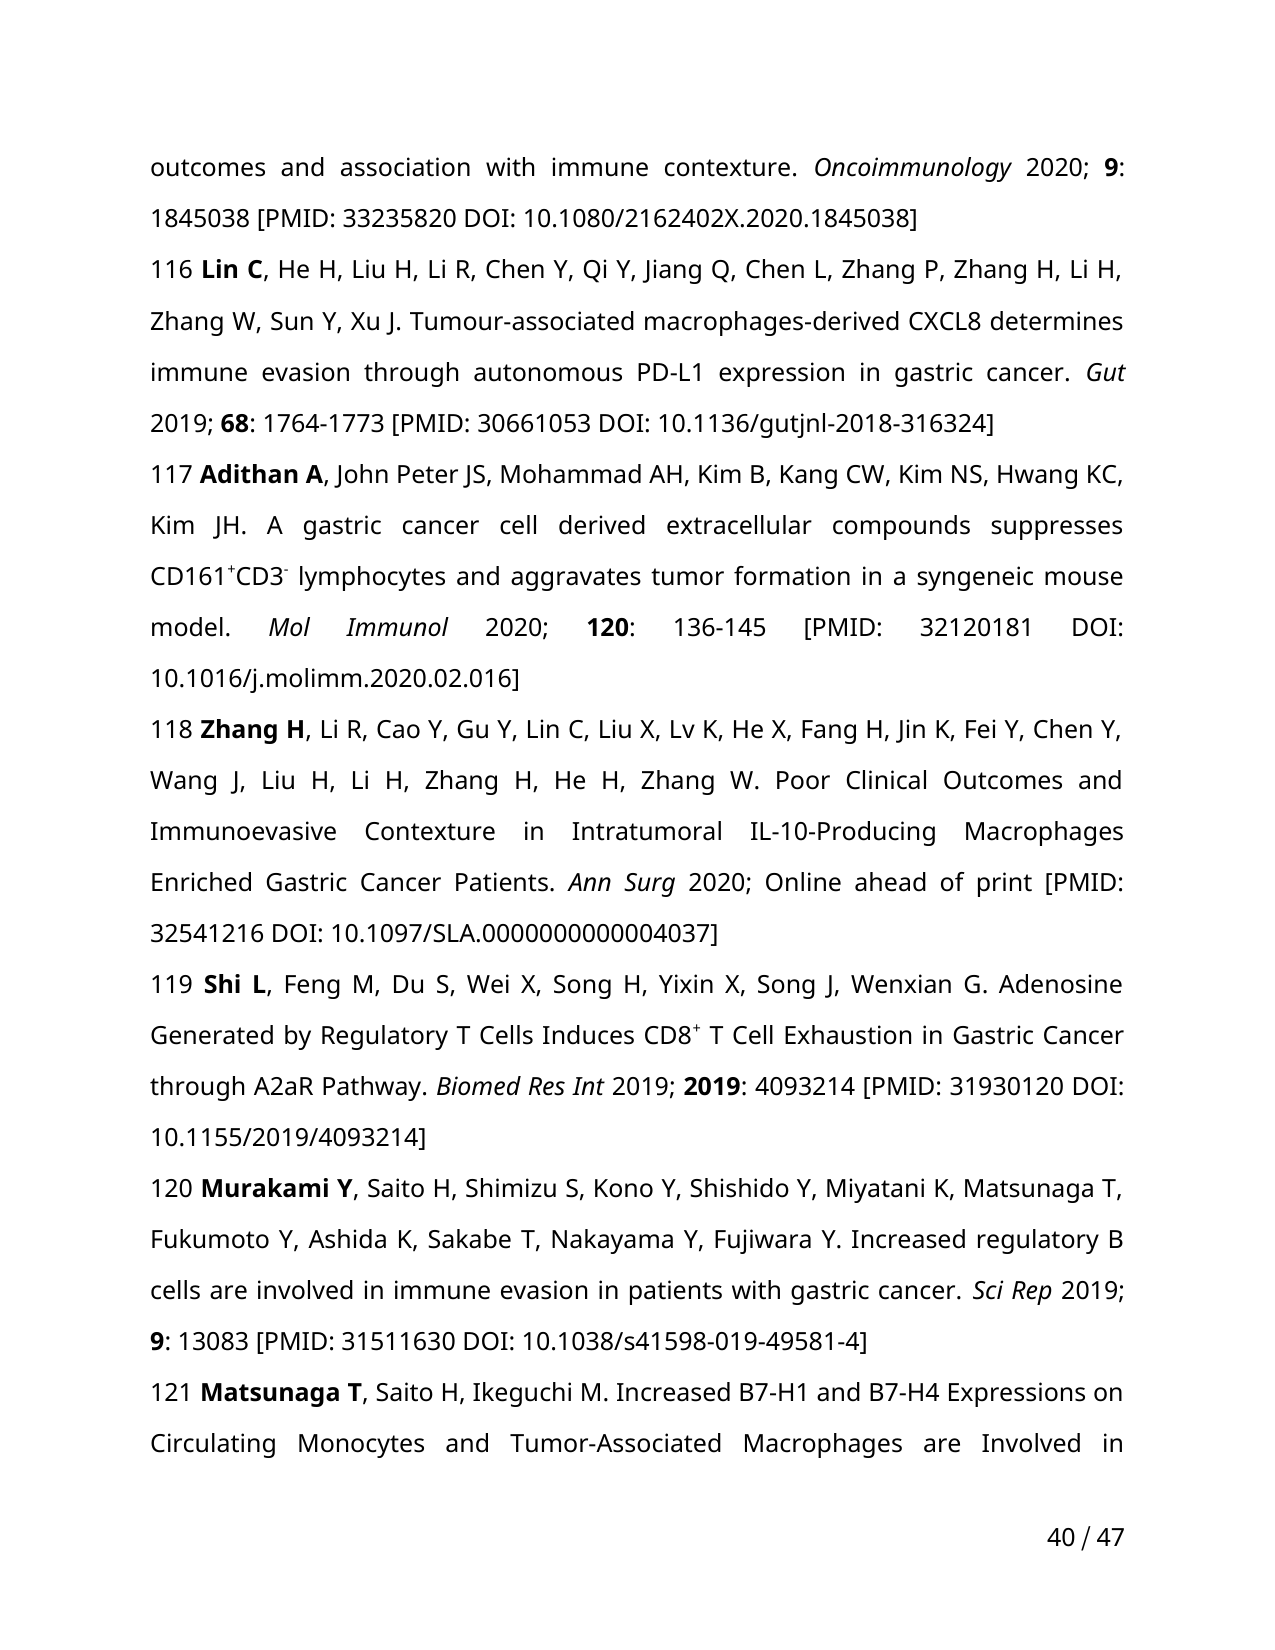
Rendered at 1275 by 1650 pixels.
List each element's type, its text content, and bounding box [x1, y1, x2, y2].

text 120 Murakami Y, Saito H, Shimizu S, Kono Y, Shishido Y, Miyatani K, Matsunaga T, Fukumoto Y, Ashida K, Sakabe T, Nakayama Y, Fujiwara Y. Increased regulatory B cells are involved in immune evasion in patients with gastric cancer. Sci Rep 2019; 9: 13083 [PMID: 31511630 DOI: 10.1038/s41598-019-49581-4] [150, 1171, 1125, 1358]
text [150, 150, 1125, 235]
text 117 Adithan A, John Peter JS, Mohammad AH, Kim B, Kang CW, Kim NS, Hwang KC, Kim JH. A gastric cancer cell derived extracellular compounds suppresses CD161+CD3- lymphocytes and aggravates tumor formation in a syngeneic mouse model. Mol Immunol 2020; 120: 136-145 [PMID: 32120181 DOI: 10.1016/j.molimm.2020.02.016] [150, 456, 1125, 694]
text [150, 1375, 1125, 1460]
text 118 Zhang H, Li R, Cao Y, Gu Y, Lin C, Liu X, Lv K, He X, Fang H, Jin K, Fei Y, Chen Y, Wang J, Liu H, Li H, Zhang H, He H, Zhang W. Poor Clinical Outcomes and Immunoevasive Contexture in Intratumoral IL-10-Producing Macrophages Enriched Gastric Cancer Patients. Ann Surg 2020; Online ahead of print [PMID: 32541216 DOI: 10.1097/sla.0000000000004037] [150, 711, 1125, 950]
text 119 Shi L, Feng M, Du S, Wei X, Song H, Yixin X, Song J, Wenxian G. Adenosine Generated by Regulatory T Cells Induces CD8+ T Cell Exhaustion in Gastric Cancer through A2aR Pathway. Biomed Res Int 2019; 2019: 4093214 [PMID: 31930120 DOI: 10.1155/2019/4093214] [150, 967, 1125, 1154]
text 116 Lin C, He H, Liu H, Li R, Chen Y, Qi Y, Jiang Q, Chen L, Zhang P, Zhang H, Li H, Zhang W, Sun Y, Xu J. Tumour-associated macrophages-derived CXCL8 determines immune evasion through autonomous PD-L1 expression in gastric cancer. Gut 2019; 68: 1764-1773 [PMID: 30661053 DOI: 10.1136/gutjnl-2018-316324] [150, 252, 1125, 439]
